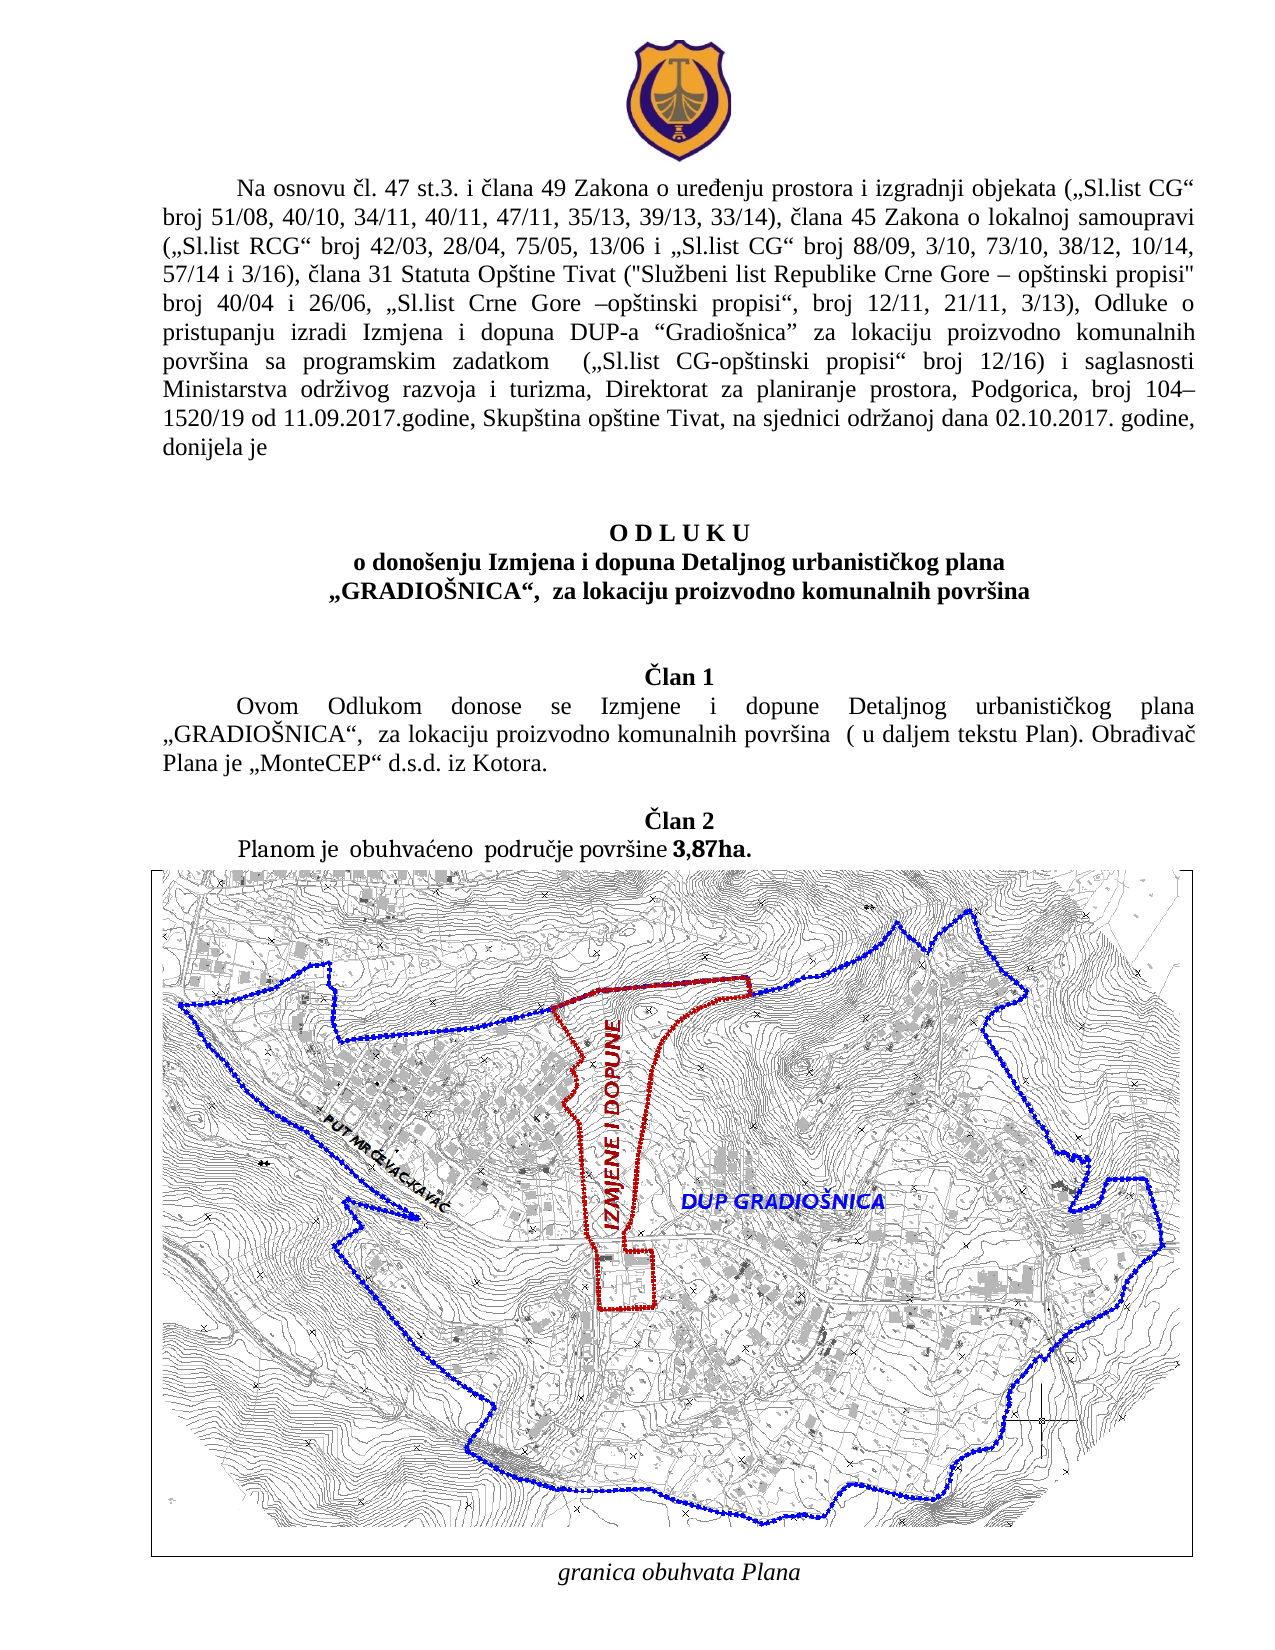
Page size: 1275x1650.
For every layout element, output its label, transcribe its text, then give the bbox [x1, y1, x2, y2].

text granica obuhvata Plana [162, 1557, 1196, 1585]
text Član 1 [162, 662, 1196, 691]
text Ovom Odlukom donose se Izmjene i dopune Detaljnog urbanističkog plana „GRADIOŠNICA“, za lokaciju proizvodno komunalnih površina ( u daljem tekstu Plan). Obrađivač Plana je „MonteCEP“ d.s.d. iz Kotora. [162, 691, 1196, 777]
text o donošenju Izmjena i dopuna Detaljnog urbanističkog plana [162, 547, 1196, 576]
picture [626, 40, 732, 162]
text „GRADIOŠNICA“, za lokaciju proizvodno komunalnih površina [162, 576, 1196, 604]
text Na osnovu čl. 47 st.3. i člana 49 Zakona o uređenju prostora i izgradnji objekata („Sl.list CG“ broj 51/08, 40/10, 34/11, 40/11, 47/11, 35/13, 39/13, 33/14), člana 45 Zakona o lokalnoj samoupravi („Sl.list RCG“ broj 42/03, 28/04, 75/05, 13/06 i „Sl.list CG“ broj 88/09, 3/10, 73/10, 38/12, 10/14, 57/14 i 3/16), člana 31 Statuta Opštine Tivat (''Službeni list Republike Crne Gore – opštinski propisi'' broj 40/04 i 26/06, „Sl.list Crne Gore –opštinski propisi“, broj 12/11, 21/11, 3/13), Odluke o pristupanju izradi Izmjena i dopuna DUP-a “Gradiošnica” za lokaciju proizvodno komunalnih površina sa programskim zadatkom („Sl.list CG-opštinski propisi“ broj 12/16) i saglasnosti Ministarstva održivog razvoja i turizma, Direktorat za planiranje prostora, Podgorica, broj 104–1520/19 od 11.09.2017.godine, Skupština opštine Tivat, na sjednici održanoj dana 02.10.2017. godine, donijela je [162, 173, 1196, 461]
text Član 2 [162, 806, 1196, 834]
subtitle Planom je obuhvaćeno područje površine 3,87ha. [162, 834, 1196, 863]
text O D L U K U [162, 518, 1196, 547]
table_header [152, 871, 1192, 1556]
